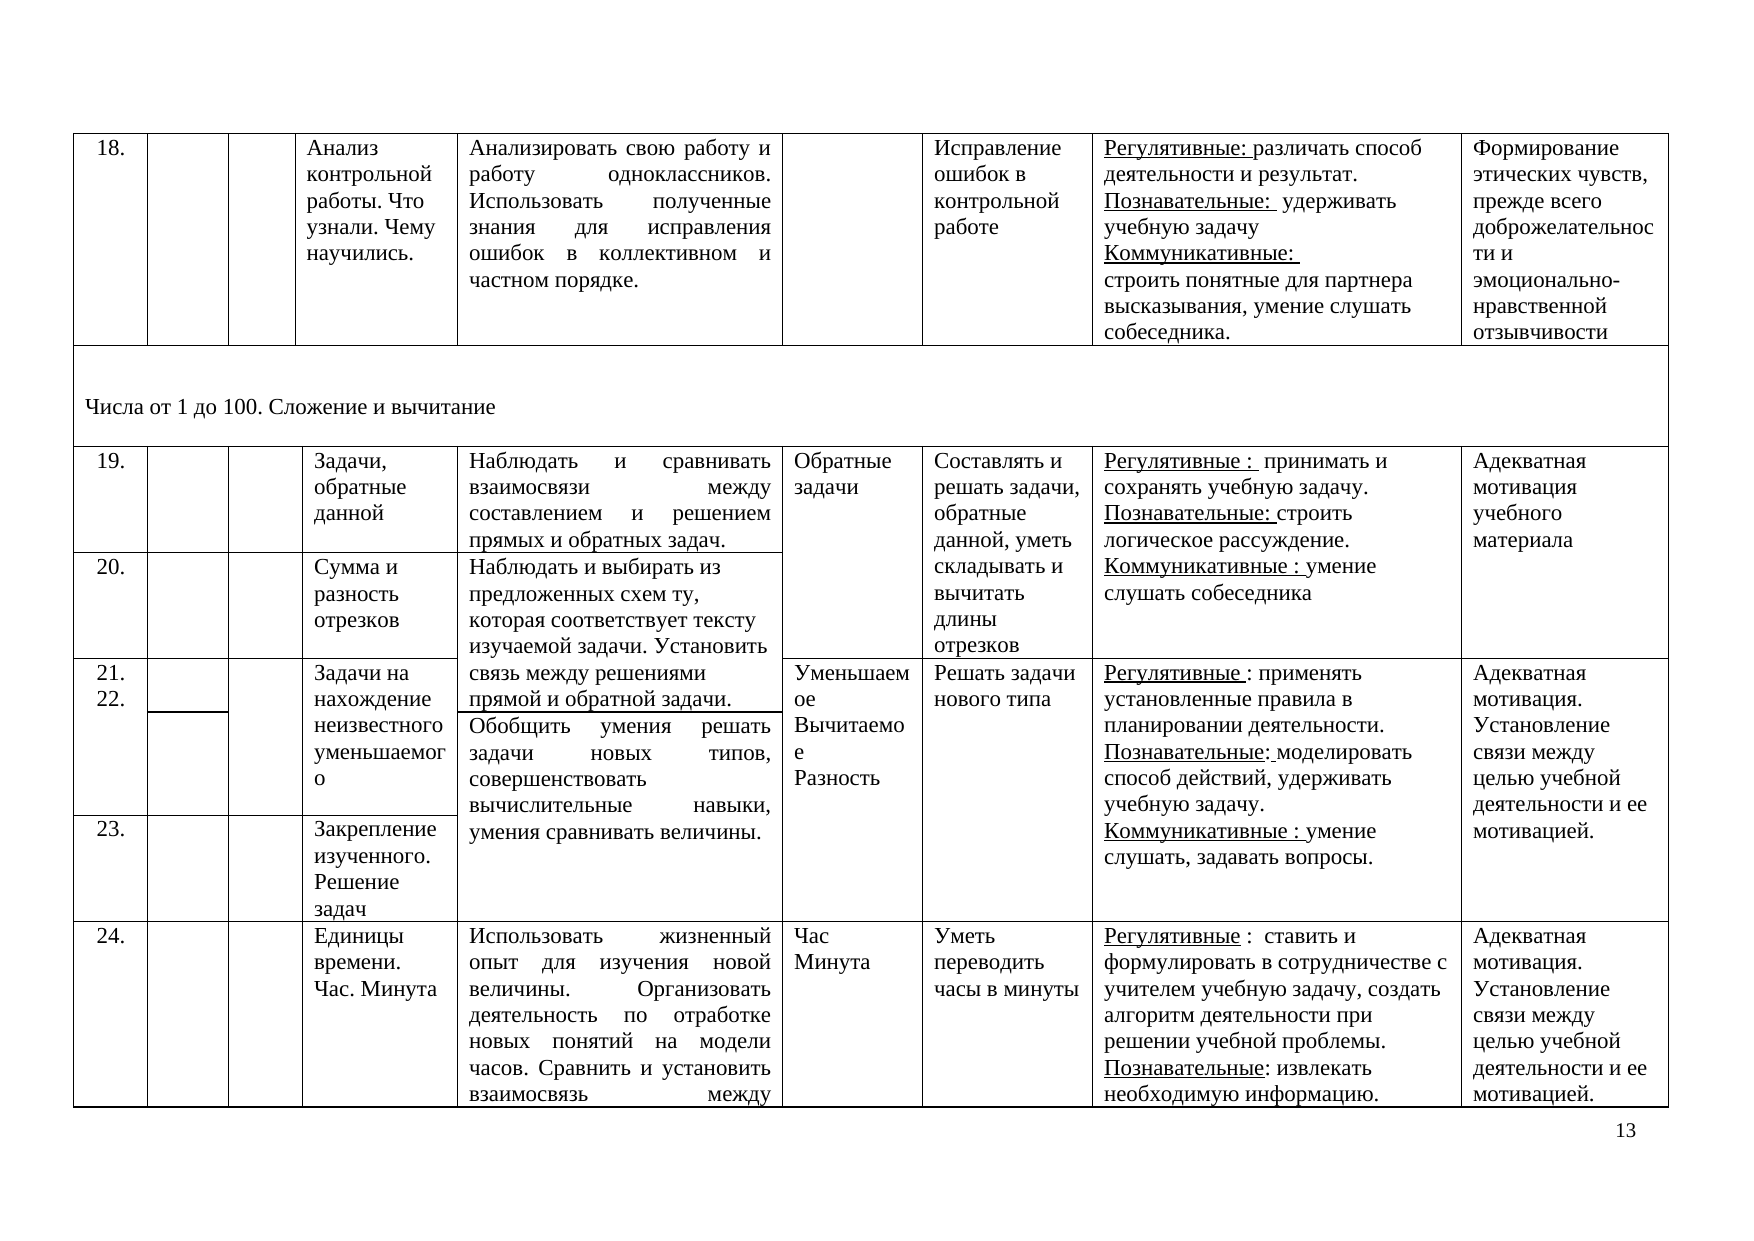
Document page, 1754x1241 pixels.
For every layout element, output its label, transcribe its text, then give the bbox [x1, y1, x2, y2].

table_cell Уменьшаемое Вычитаемое Разность [783, 659, 922, 921]
table_cell Наблюдать и выбирать из предложенных схем ту, которая соответствует тексту изучаемой задачи. Установить связь между решениями прямой и обратной задачи. [458, 553, 782, 711]
table_cell [229, 922, 302, 1106]
table_cell [148, 134, 228, 345]
table_cell Адекватная мотивация учебного материала [1462, 447, 1668, 658]
table_cell [229, 447, 302, 552]
table_cell 20. [74, 553, 147, 658]
table_cell [783, 134, 922, 345]
table_cell Адекватная мотивация. Установление связи между целью учебной деятельности и ее мотивацией. [1462, 659, 1668, 921]
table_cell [1462, 922, 1668, 1106]
table_cell [148, 713, 228, 814]
table_cell Обобщить умения решать задачи новых типов, совершенствовать вычислительные навыки, умения сравнивать величины. [458, 713, 782, 921]
table_cell 24. [74, 922, 147, 1106]
table_cell Регулятивные : применять установленные правила в планировании деятельности. Познавательные: моделировать способ действий, удерживать учебную задачу. Коммуникативные : умение слушать, задавать вопросы. [1093, 659, 1461, 921]
table_cell [229, 553, 302, 658]
table_cell Регулятивные : принимать и сохранять учебную задачу. Познавательные: строить логическое рассуждение. Коммуникативные : умение слушать собеседника [1093, 447, 1461, 658]
table_cell 19. [74, 447, 147, 552]
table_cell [303, 922, 457, 1106]
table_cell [458, 922, 782, 1106]
table_cell [148, 922, 228, 1106]
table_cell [923, 922, 1092, 1106]
table_cell Формирование этических чувств, прежде всего доброжелательности и эмоционально- нравственной отзывчивости [1462, 134, 1668, 345]
table_cell [148, 659, 228, 711]
table_cell 21. 22. [74, 659, 147, 814]
table_cell [229, 816, 302, 921]
table_cell [148, 447, 228, 552]
table_cell Анализ контрольной работы. Что узнали. Чему научились. [296, 134, 457, 345]
table_cell Обратные задачи [783, 447, 922, 658]
table_cell [229, 659, 302, 814]
table_cell [229, 134, 295, 345]
table_cell Анализировать свою работу и работу одноклассников. Использовать полученные знания для исправления ошибок в коллективном и частном порядке. [458, 134, 782, 345]
table_cell Сумма и разность отрезков [303, 553, 457, 658]
table_cell Наблюдать и сравнивать взаимосвязи между составлением и решением прямых и обратных задач. [458, 447, 782, 552]
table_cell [1093, 922, 1461, 1106]
table_cell Составлять и решать задачи, обратные данной, уметь складывать и вычитать длины отрезков [923, 447, 1092, 658]
table_cell Задачи на нахождение неизвестного уменьшаемого [303, 659, 457, 814]
table_cell [148, 816, 228, 921]
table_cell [1093, 134, 1461, 345]
table_cell Числа от 1 до 100. Сложение и вычитание [74, 346, 1668, 446]
table_cell Час Минута [783, 922, 922, 1106]
table_cell Исправление ошибок в контрольной работе [923, 134, 1092, 345]
table_cell 23. [74, 816, 147, 921]
table_cell 18. [74, 134, 147, 345]
table_cell [148, 553, 228, 658]
table_cell Решать задачи нового типа [923, 659, 1092, 921]
table_cell Задачи, обратные данной [303, 447, 457, 552]
table_cell Закрепление изученного. Решение задач [303, 816, 457, 921]
